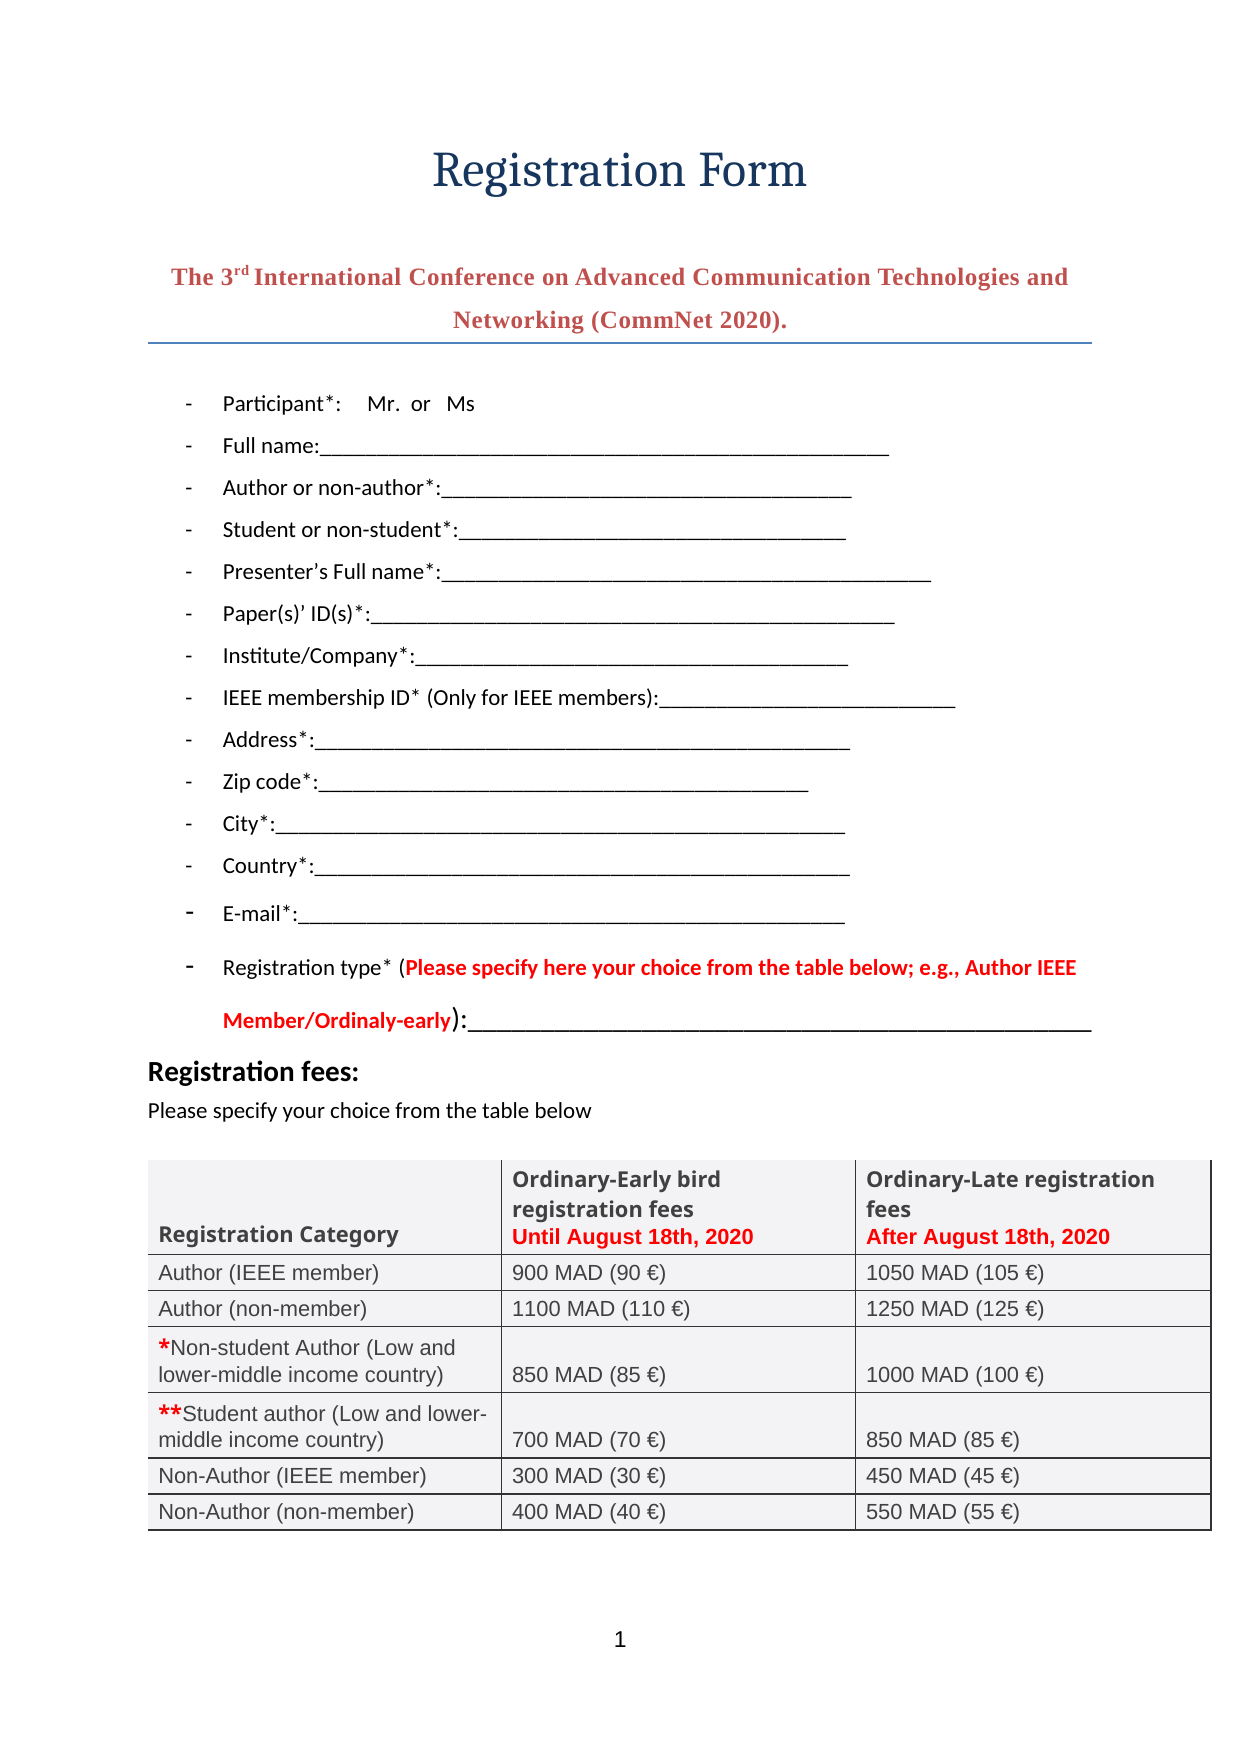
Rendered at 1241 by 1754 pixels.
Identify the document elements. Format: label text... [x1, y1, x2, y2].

list Institute/Company*:______________________________________ [185, 641, 1092, 669]
list Paper(s)’ ID(s)*:______________________________________________ [185, 599, 1092, 627]
table_cell 1100 MAD (110 €) [502, 1291, 855, 1326]
table_cell Non-Author (IEEE member) [148, 1459, 501, 1493]
table_header Registration Category [148, 1160, 501, 1254]
table_cell 300 MAD (30 €) [502, 1459, 855, 1493]
list Country*:_______________________________________________ [185, 851, 1092, 879]
table_header Ordinary-Late registration fees After August 18th, 2020 [856, 1160, 1210, 1254]
table_cell 1000 MAD (100 €) [856, 1327, 1210, 1391]
table_cell 900 MAD (90 €) [502, 1255, 855, 1290]
table_cell 550 MAD (55 €) [856, 1495, 1210, 1529]
list Registration type* (Please specify here your choice from the table below; e.g., Author IEEE Member/Ordinaly-early):___________________________________________ [185, 947, 1092, 1036]
list Author or non-author*:____________________________________ [185, 473, 1092, 501]
table_cell Author (IEEE member) [148, 1255, 501, 1290]
title The 3rd International Conference on Advanced Communication Technologies and Networking (CommNet 2020). [148, 262, 1092, 342]
table_cell 450 MAD (45 €) [856, 1459, 1210, 1493]
list Student or non-student*:__________________________________ [185, 515, 1092, 543]
table_header Ordinary-Early bird registration fees Until August 18th, 2020 [502, 1160, 855, 1254]
title Registration Form [148, 142, 1092, 262]
table_cell 1050 MAD (105 €) [856, 1255, 1210, 1290]
list Presenter’s Full name*:___________________________________________ [185, 557, 1092, 585]
list IEEE membership ID* (Only for IEEE members):__________________________ [185, 683, 1092, 711]
list Full name:__________________________________________________ [185, 431, 1092, 459]
table_cell 850 MAD (85 €) [856, 1393, 1210, 1457]
table_cell **Student author (Low and lower-middle income country) [148, 1393, 501, 1457]
table_cell 850 MAD (85 €) [502, 1327, 855, 1391]
table_cell *Non-student Author (Low and lower-middle income country) [148, 1327, 501, 1391]
list Zip code*:___________________________________________ [185, 767, 1092, 795]
table_cell 400 MAD (40 €) [502, 1495, 855, 1529]
table_cell Non-Author (non-member) [148, 1495, 501, 1529]
list E-mail*:________________________________________________ [185, 893, 1092, 929]
table_cell 700 MAD (70 €) [502, 1393, 855, 1457]
table_cell 1250 MAD (125 €) [856, 1291, 1210, 1326]
list Address*:_______________________________________________ [185, 725, 1092, 753]
table_cell Author (non-member) [148, 1291, 501, 1326]
list Participant*: Mr. or Ms [185, 389, 1092, 417]
list City*:__________________________________________________ [185, 809, 1092, 837]
text Registration fees: [148, 1053, 1092, 1089]
text Please specify your choice from the table below [148, 1089, 1092, 1124]
